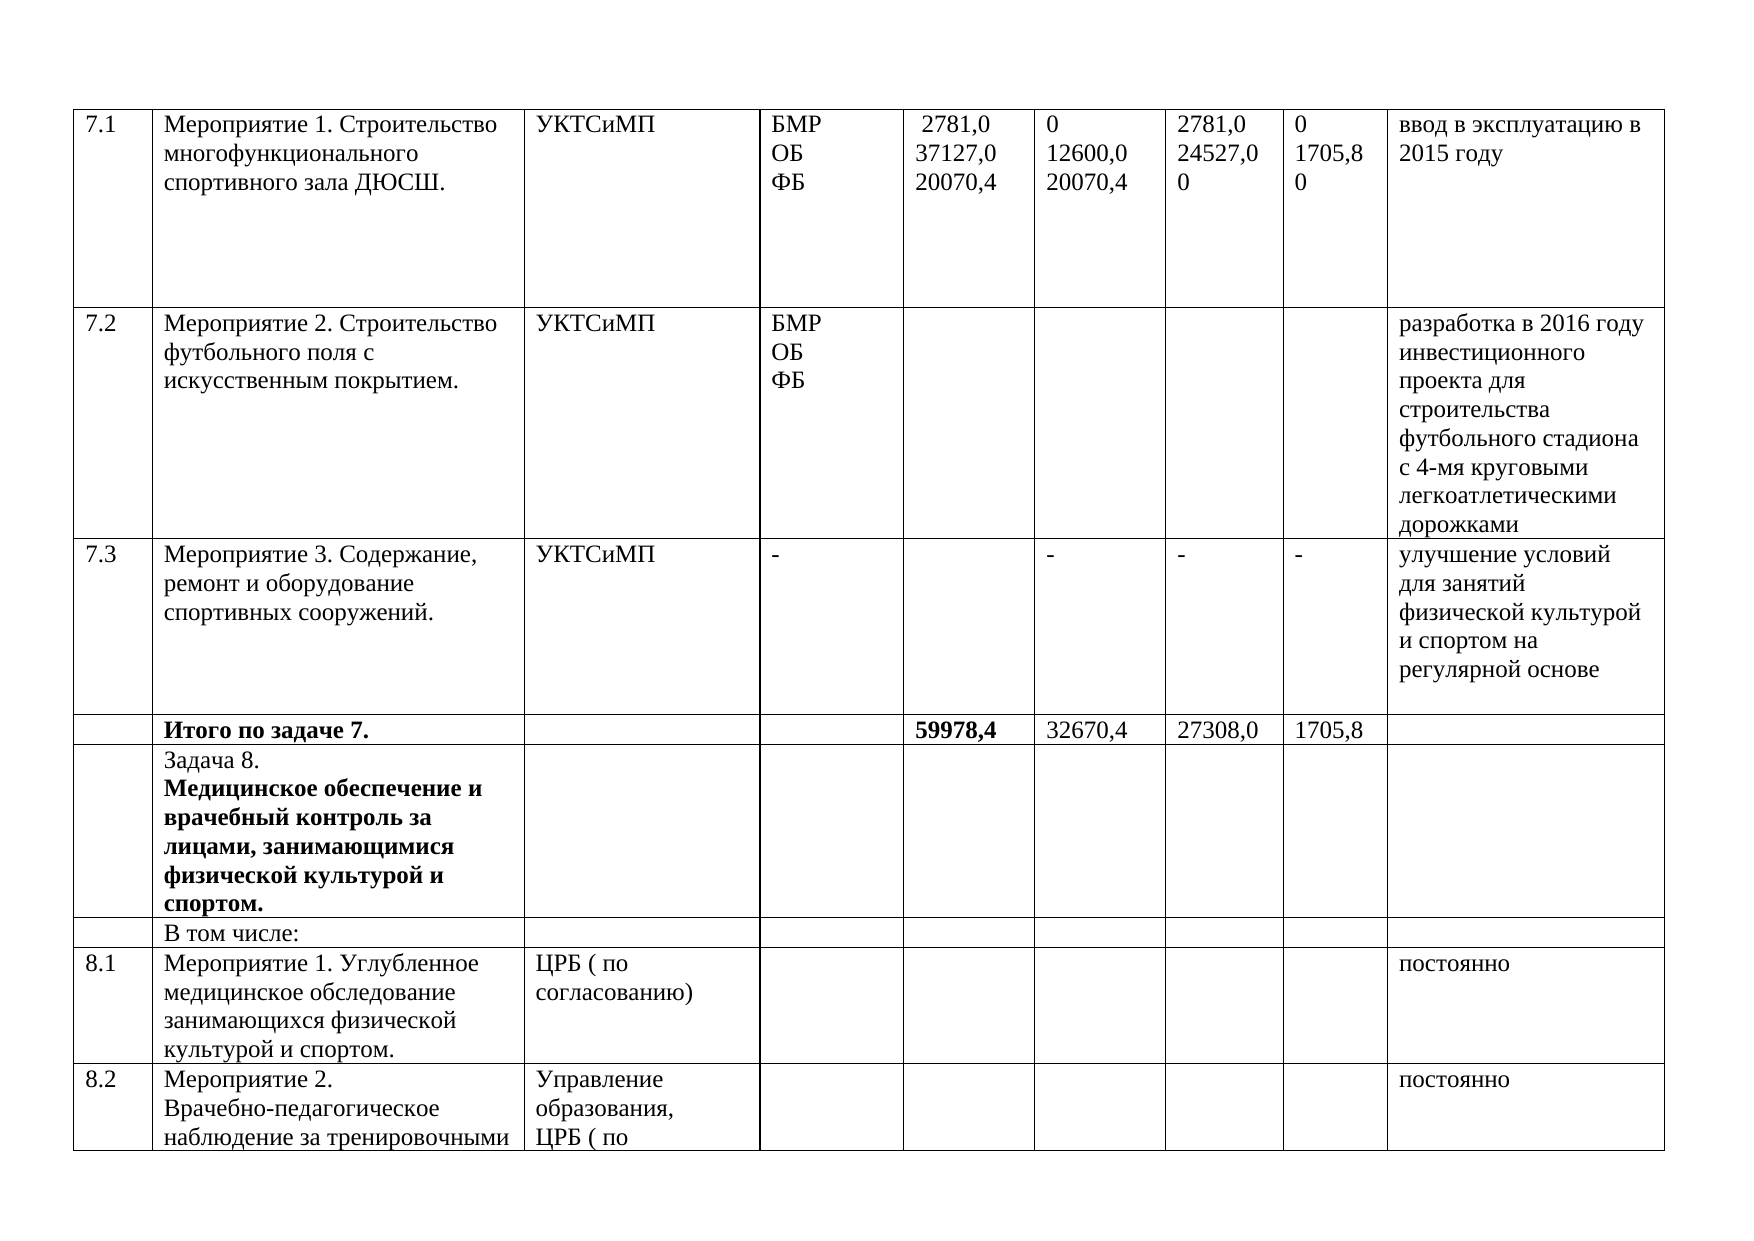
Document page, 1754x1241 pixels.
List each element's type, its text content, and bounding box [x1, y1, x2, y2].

table_cell Мероприятие 2. Строительство футбольного поля с искусственным покрытием. [153, 308, 524, 538]
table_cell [153, 1064, 524, 1150]
table_cell [74, 745, 152, 917]
table_cell [904, 1064, 1034, 1150]
table_cell - [1284, 539, 1387, 714]
table_cell [1284, 308, 1387, 538]
table_cell 27308,0 [1166, 715, 1283, 744]
table_cell [1388, 918, 1664, 947]
table_cell [1388, 715, 1664, 744]
table_cell ввод в эксплуатацию в 2015 году [1388, 110, 1664, 307]
table_cell 7.1 [74, 110, 152, 307]
table_cell постоянно [1388, 1064, 1664, 1150]
table_cell 2781,0 37127,0 20070,4 [904, 110, 1034, 307]
table_cell Мероприятие 1. Строительство многофункционального спортивного зала ДЮСШ. [153, 110, 524, 307]
table_cell 7.2 [74, 308, 152, 538]
table_cell [74, 715, 152, 744]
table_cell [904, 745, 1034, 917]
table_cell БМР ОБ ФБ [761, 110, 903, 307]
table_cell [761, 1064, 903, 1150]
table_cell [904, 918, 1034, 947]
table_cell [1166, 948, 1283, 1063]
table_cell [904, 539, 1034, 714]
table_cell [1166, 918, 1283, 947]
table_cell 2781,0 24527,0 0 [1166, 110, 1283, 307]
table_cell Итого по задаче 7. [153, 715, 524, 744]
table_cell Мероприятие 1. Углубленное медицинское обследование занимающихся физической культурой и спортом. [153, 948, 524, 1063]
table_cell [525, 918, 759, 947]
table_cell Мероприятие 3. Содержание, ремонт и оборудование спортивных сооружений. [153, 539, 524, 714]
table_cell [525, 745, 759, 917]
table_cell ЦРБ ( по согласованию) [525, 948, 759, 1063]
table_cell [904, 948, 1034, 1063]
table_cell улучшение условий для занятий физической культурой и спортом на регулярной основе [1388, 539, 1664, 714]
table_cell УКТСиМП [525, 110, 759, 307]
table_cell - [1166, 539, 1283, 714]
table_cell [525, 715, 759, 744]
table_cell [1284, 948, 1387, 1063]
table_cell - [1035, 539, 1165, 714]
table_cell 0 1705,8 0 [1284, 110, 1387, 307]
table_cell БМР ОБ ФБ [761, 308, 903, 538]
table_cell разработка в 2016 году инвестиционного проекта для строительства футбольного стадиона с 4-мя круговыми легкоатлетическими дорожками [1388, 308, 1664, 538]
table_cell [1166, 308, 1283, 538]
table_cell 59978,4 [904, 715, 1034, 744]
table_cell [1166, 745, 1283, 917]
table_cell постоянно [1388, 948, 1664, 1063]
table_cell 1705,8 [1284, 715, 1387, 744]
table_cell [904, 308, 1034, 538]
table_cell [1388, 745, 1664, 917]
table_cell [761, 948, 903, 1063]
table_cell [74, 918, 152, 947]
table_cell [1035, 1064, 1165, 1150]
table_cell [761, 918, 903, 947]
table_cell В том числе: [153, 918, 524, 947]
table_cell [1035, 745, 1165, 917]
table_cell 7.3 [74, 539, 152, 714]
table_cell [1035, 948, 1165, 1063]
table_cell - [761, 539, 903, 714]
table_cell [1284, 918, 1387, 947]
table_cell [761, 715, 903, 744]
table_cell [1284, 745, 1387, 917]
table_cell 32670,4 [1035, 715, 1165, 744]
table_cell 8.1 [74, 948, 152, 1063]
table_cell [1166, 1064, 1283, 1150]
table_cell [525, 1064, 759, 1150]
table_cell УКТСиМП [525, 308, 759, 538]
table_cell [1284, 1064, 1387, 1150]
table_cell [761, 745, 903, 917]
table_cell [1035, 918, 1165, 947]
table_cell [1035, 308, 1165, 538]
table_cell УКТСиМП [525, 539, 759, 714]
table_cell 0 12600,0 20070,4 [1035, 110, 1165, 307]
table_cell Задача 8. Медицинское обеспечение и врачебный контроль за лицами, занимающимися физической культурой и спортом. [153, 745, 524, 917]
table_cell 8.2 [74, 1064, 152, 1150]
